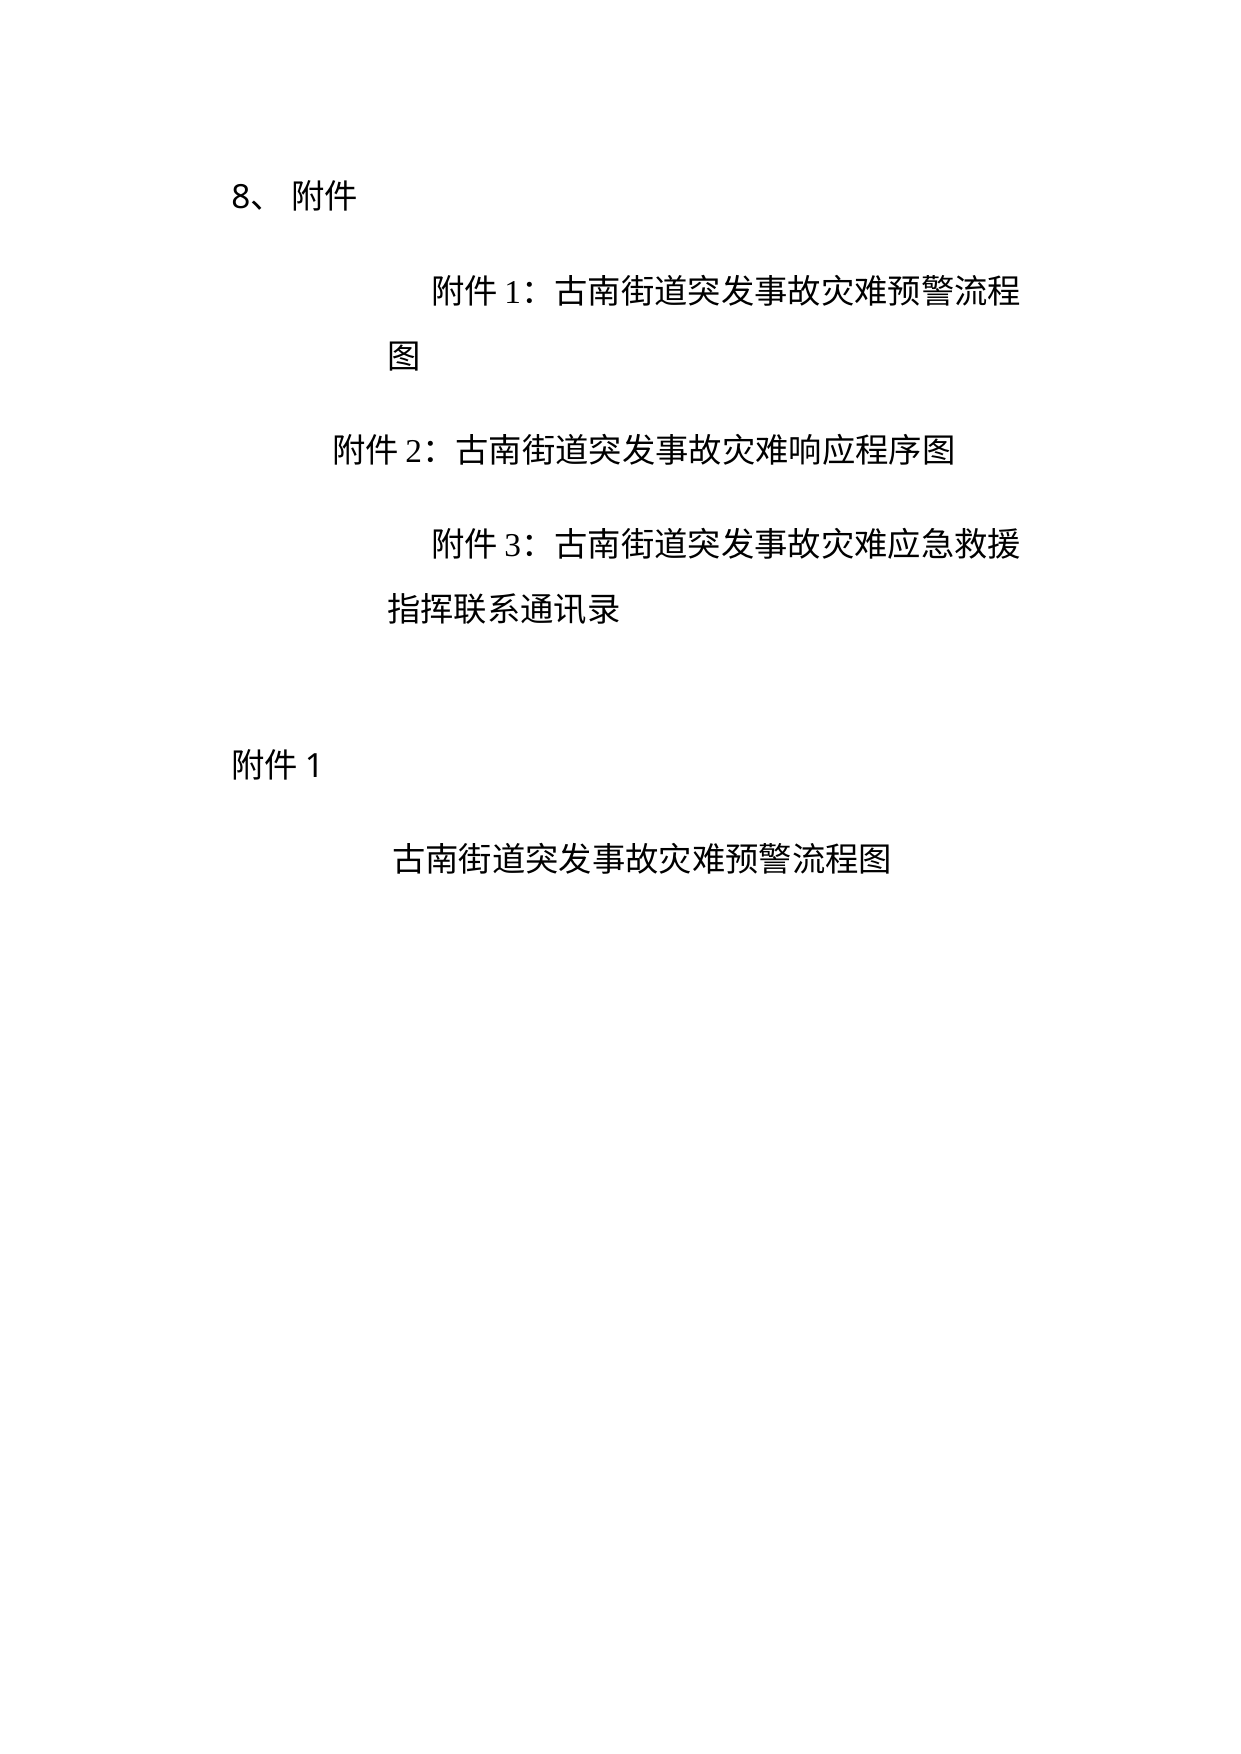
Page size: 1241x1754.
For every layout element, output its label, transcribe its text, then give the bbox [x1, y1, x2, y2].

text 附件2：古南街道突发事故灾难响应程序图 [288, 415, 1053, 480]
text 8、 附件 [187, 162, 1053, 227]
text 附件1：古南街道突发事故灾难预警流程图 [387, 256, 1053, 386]
text 古南街道突发事故灾难预警流程图 [187, 824, 1053, 889]
text 附件3：古南街道突发事故灾难应急救援指挥联系通讯录 [387, 509, 1053, 639]
text 附件1 [187, 730, 1053, 795]
